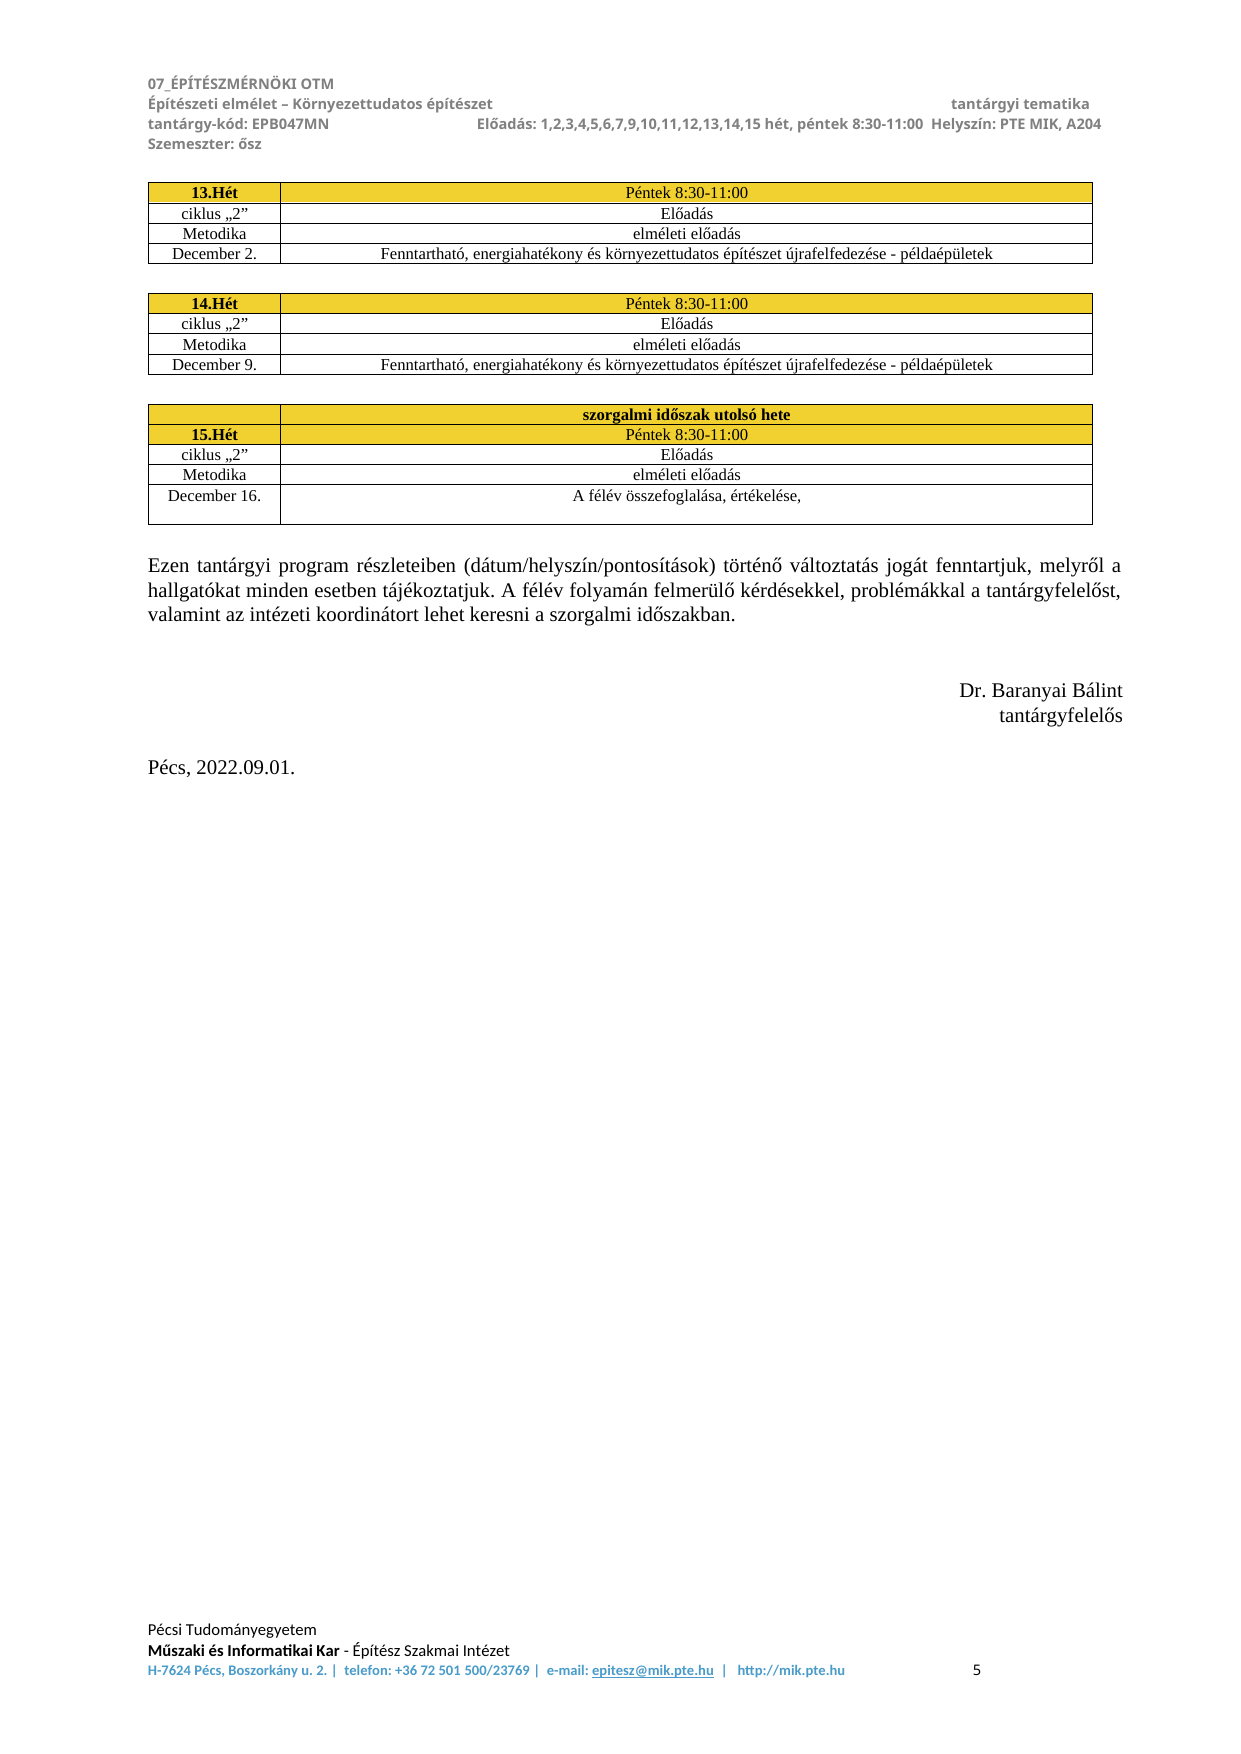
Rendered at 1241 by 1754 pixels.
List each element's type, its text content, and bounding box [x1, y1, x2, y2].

table_header [149, 405, 280, 424]
table_header 13.Hét [149, 183, 280, 202]
table_cell ciklus „2” [149, 204, 280, 223]
table_cell Metodika [149, 224, 280, 243]
table_cell Metodika [149, 465, 280, 484]
table_cell elméleti előadás [281, 224, 1092, 243]
table_cell December 2. [149, 244, 280, 263]
text Dr. Baranyai Bálint [148, 678, 1123, 702]
table_cell Előadás [281, 445, 1092, 464]
table_cell 15.Hét [149, 425, 280, 444]
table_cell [281, 244, 1092, 263]
table_header 14.Hét [149, 294, 280, 313]
table_header szorgalmi időszak utolsó hete [281, 405, 1092, 424]
table_cell elméleti előadás [281, 334, 1092, 353]
table_cell Péntek 8:30-11:00 [281, 425, 1092, 444]
table_cell ciklus „2” [149, 314, 280, 333]
text Pécs, 2022.09.01. [148, 755, 1123, 779]
table_cell ciklus „2” [149, 445, 280, 464]
text Ezen tantárgyi program részleteiben (dátum/helyszín/pontosítások) történő változtatás jogát fenntartjuk, melyről a hallgatókat minden esetben tájékoztatjuk. A félév folyamán felmerülő kérdésekkel, problémákkal a tantárgyfelelőst, valamint az intézeti koordinátort lehet keresni a szorgalmi időszakban. [148, 553, 1123, 626]
table_cell Előadás [281, 204, 1092, 223]
table_cell Metodika [149, 334, 280, 353]
table_header Péntek 8:30-11:00 [281, 183, 1092, 202]
table_cell A félév összefoglalása, értékelése, [281, 485, 1092, 524]
table_cell December 16. [149, 485, 280, 524]
table_cell December 9. [149, 355, 280, 374]
table_cell elméleti előadás [281, 465, 1092, 484]
table_cell Fenntartható, energiahatékony és környezettudatos építészet újrafelfedezése - példaépületek [281, 355, 1092, 374]
text tantárgyfelelős [148, 702, 1123, 727]
table_header Péntek 8:30-11:00 [281, 294, 1092, 313]
table_cell Előadás [281, 314, 1092, 333]
